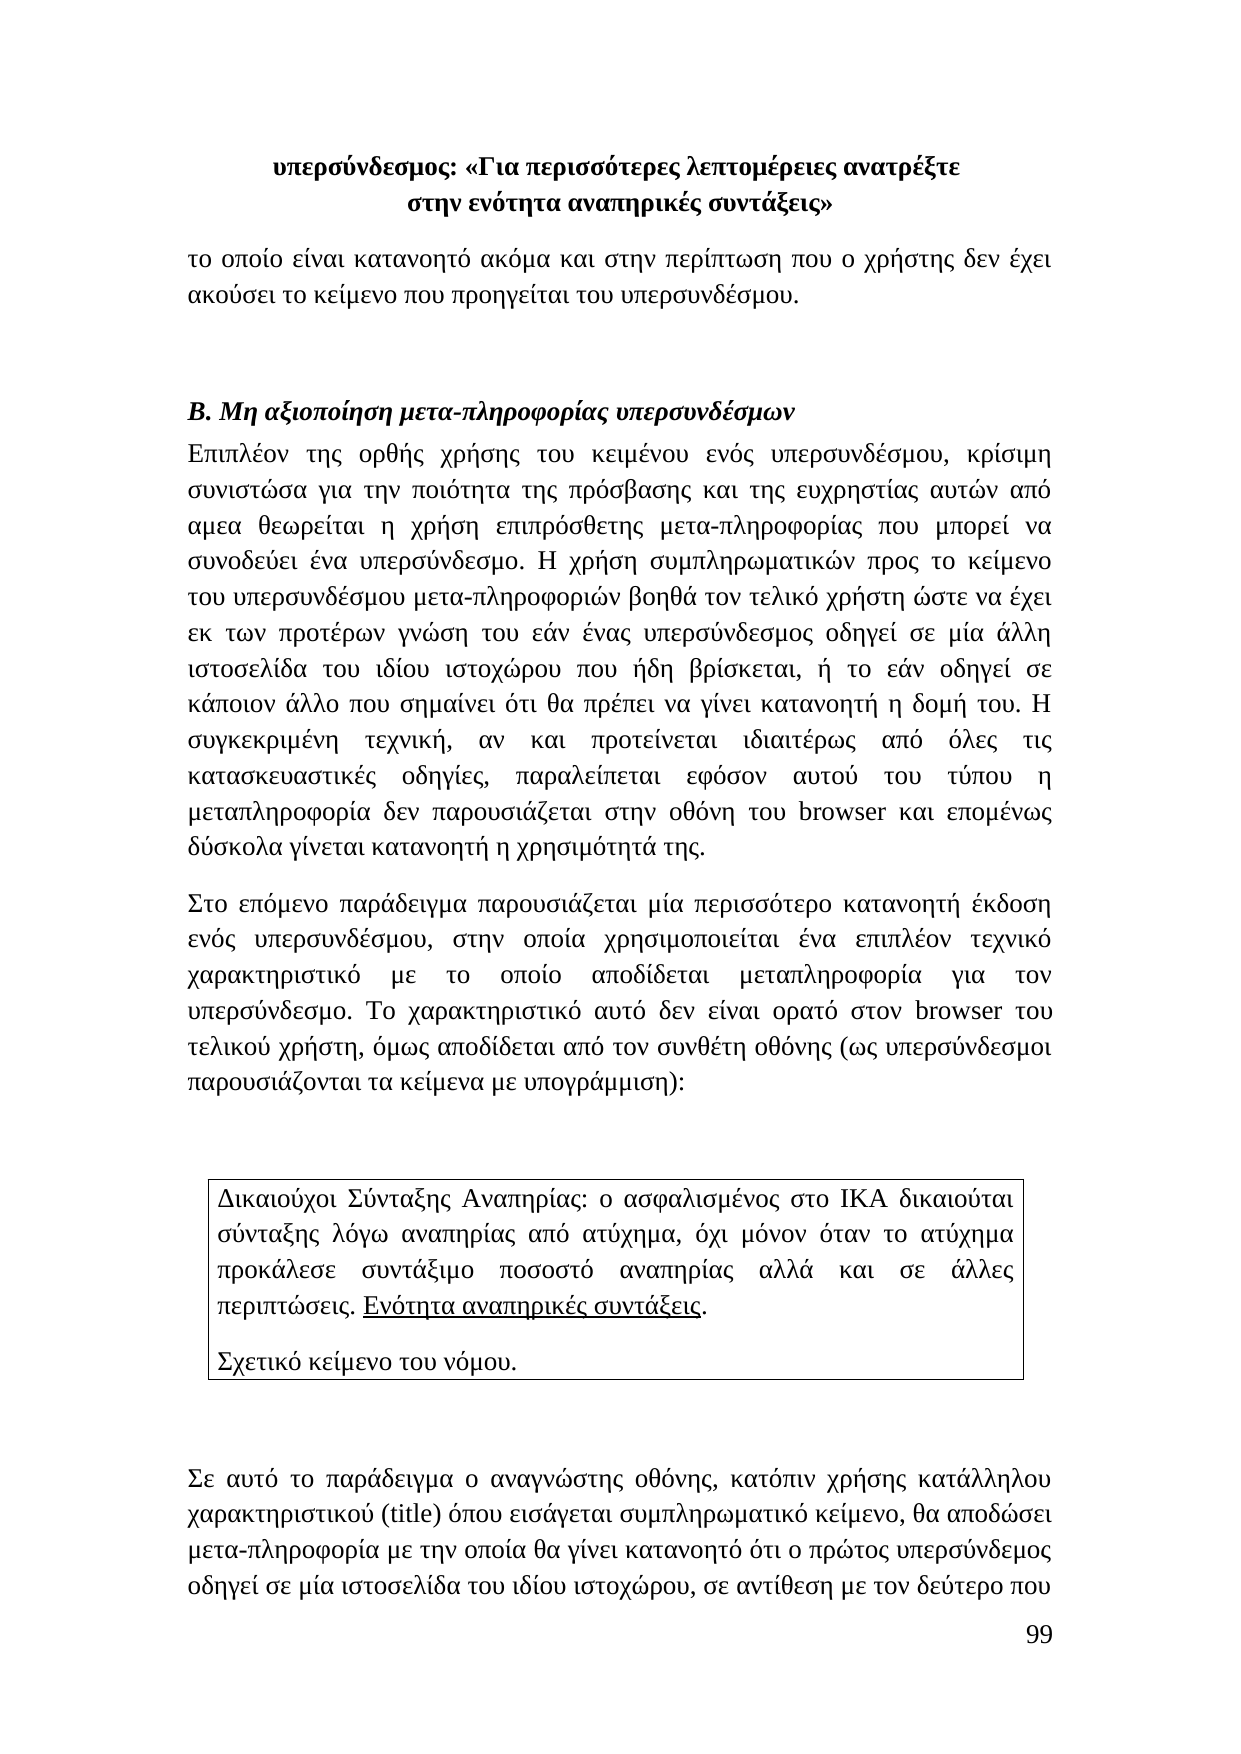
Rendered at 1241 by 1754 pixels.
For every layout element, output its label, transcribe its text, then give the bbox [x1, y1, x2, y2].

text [187, 1462, 1053, 1600]
text το οποίο είναι κατανοητό ακόμα και στην περίπτωση που ο χρήστης δεν έχει ακούσει το κείμενο που προηγείται του υπερσυνδέσμου. [187, 242, 1053, 309]
subtitle Β. Μη αξιοποίηση μετα-πληροφορίας υπερσυνδέσμων [187, 395, 1053, 426]
text Σχετικό κείμενο του νόμου. [209, 1342, 1023, 1379]
text Στο επόμενο παράδειγμα παρουσιάζεται μία περισσότερο κατανοητή έκδοση ενός υπερσυνδέσμου, στην οποία χρησιμοποιείται ένα επιπλέον τεχνικό χαρακτηριστικό με το οποίο αποδίδεται μεταπληροφορία για τον υπερσύνδεσμο. Το χαρακτηριστικό αυτό δεν είναι ορατό στον browser του τελικού χρήστη, όμως αποδίδεται από τον συνθέτη οθόνης (ως υπερσύνδεσμοι παρουσιάζονται τα κείμενα με υπογράμμιση): [187, 887, 1053, 1097]
text υπερσύνδεσμος: «Για περισσότερες λεπτομέρειες ανατρέξτε στην ενότητα αναπηρικές συντάξεις» [187, 150, 1053, 217]
text Επιπλέον της ορθής χρήσης του κειμένου ενός υπερσυνδέσμου, κρίσιμη συνιστώσα για την ποιότητα της πρόσβασης και της ευχρηστίας αυτών από αμεα θεωρείται η χρήση επιπρόσθετης μετα-πληροφορίας που μπορεί να συνοδεύει ένα υπερσύνδεσμο. Η χρήση συμπληρωματικών προς το κείμενο του υπερσυνδέσμου μετα-πληροφοριών βοηθά τον τελικό χρήστη ώστε να έχει εκ των προτέρων γνώση του εάν ένας υπερσύνδεσμος οδηγεί σε μία άλλη ιστοσελίδα του ιδίου ιστοχώρου που ήδη βρίσκεται, ή το εάν οδηγεί σε κάποιον άλλο που σημαίνει ότι θα πρέπει να γίνει κατανοητή η δομή του. Η συγκεκριμένη τεχνική, αν και προτείνεται ιδιαιτέρως από όλες τις κατασκευαστικές οδηγίες, παραλείπεται εφόσον αυτού του τύπου η μεταπληροφορία δεν παρουσιάζεται στην οθόνη του browser και επομένως δύσκολα γίνεται κατανοητή η χρησιμότητά της. [187, 437, 1053, 861]
text Δικαιούχοι Σύνταξης Αναπηρίας: ο ασφαλισμένος στο ΙΚΑ δικαιούται σύνταξης λόγω αναπηρίας από ατύχημα, όχι μόνον όταν το ατύχημα προκάλεσε συντάξιμο ποσοστό αναπηρίας αλλά και σε άλλες περιπτώσεις. Ενότητα αναπηρικές συντάξεις. [209, 1180, 1023, 1320]
